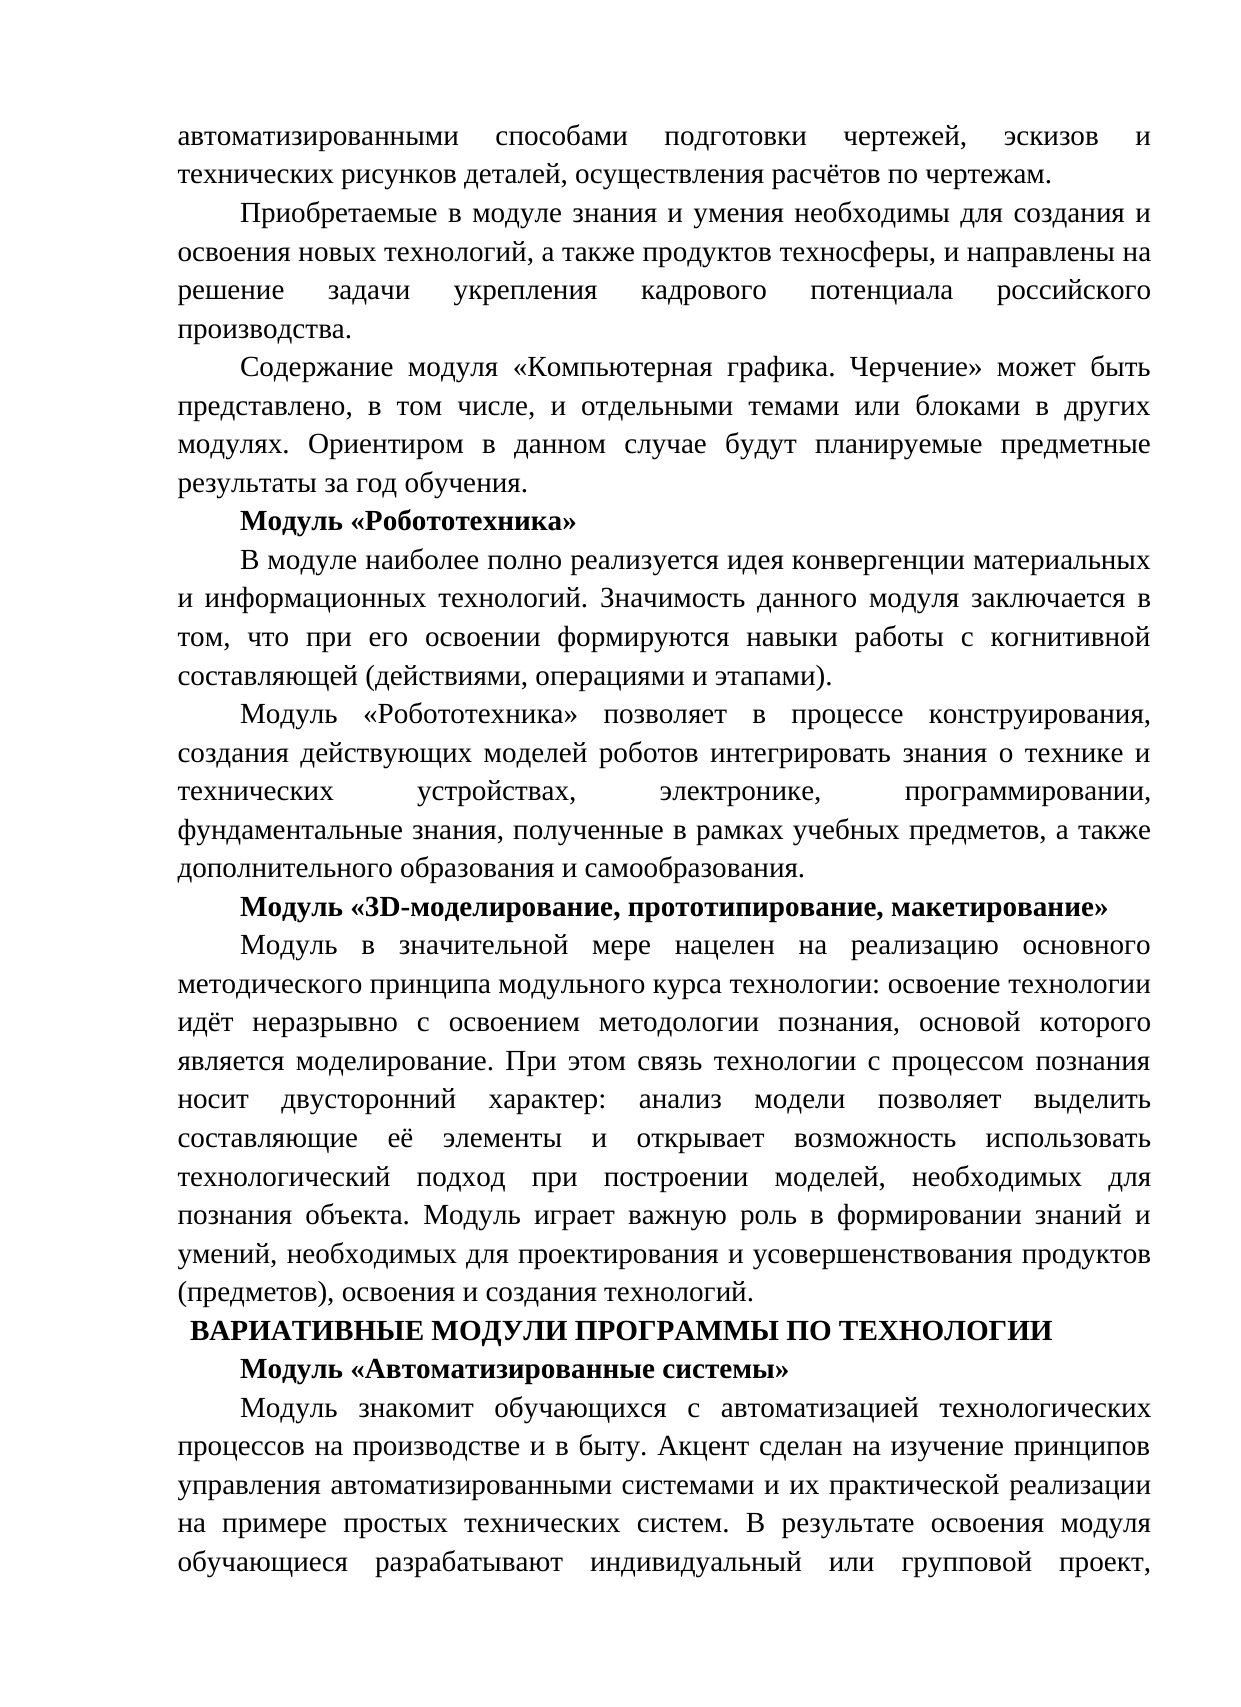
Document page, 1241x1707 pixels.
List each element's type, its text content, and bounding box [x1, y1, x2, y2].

text Модуль «Робототехника» позволяет в процессе конструирования, создания действующих моделей роботов интегрировать знания о технике и технических устройствах, электронике, программировании, фундаментальные знания, полученные в рамках учебных предметов, а также дополнительного образования и самообразования. [177, 696, 1152, 884]
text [177, 1390, 1152, 1578]
text Модуль «Робототехника» [177, 503, 1152, 537]
text Содержание модуля «Компьютерная графика. Черчение» может быть представлено, в том числе, и отдельными темами или блоками в других модулях. Ориентиром в данном случае будут планируемые предметные результаты за год обучения. [177, 349, 1152, 498]
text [177, 118, 1152, 190]
text Модуль «Автоматизированные системы» [177, 1351, 1152, 1385]
text Приобретаемые в модуле знания и умения необходимы для создания и освоения новых технологий, а также продуктов техносферы, и направлены на решение задачи укрепления кадрового потенциала российского производства. [177, 195, 1152, 344]
text Модуль «3D-моделирование, прототипирование, макетирование» [177, 889, 1152, 922]
text В модуле наиболее полно реализуется идея конвергенции материальных и информационных технологий. Значимость данного модуля заключается в том, что при его освоении формируются навыки работы с когнитивной составляющей (действиями, операциями и этапами). [177, 542, 1152, 691]
text ВАРИАТИВНЫЕ МОДУЛИ ПРОГРАММЫ ПО ТЕХНОЛОГИИ [190, 1313, 1152, 1346]
text Модуль в значительной мере нацелен на реализацию основного методического принципа модульного курса технологии: освоение технологии идёт неразрывно с освоением методологии познания, основой которого является моделирование. При этом связь технологии с процессом познания носит двусторонний характер: анализ модели позволяет выделить составляющие её элементы и открывает возможность использовать технологический подход при построении моделей, необходимых для познания объекта. Модуль играет важную роль в формировании знаний и умений, необходимых для проектирования и усовершенствования продуктов (предметов), освоения и создания технологий. [177, 927, 1152, 1308]
